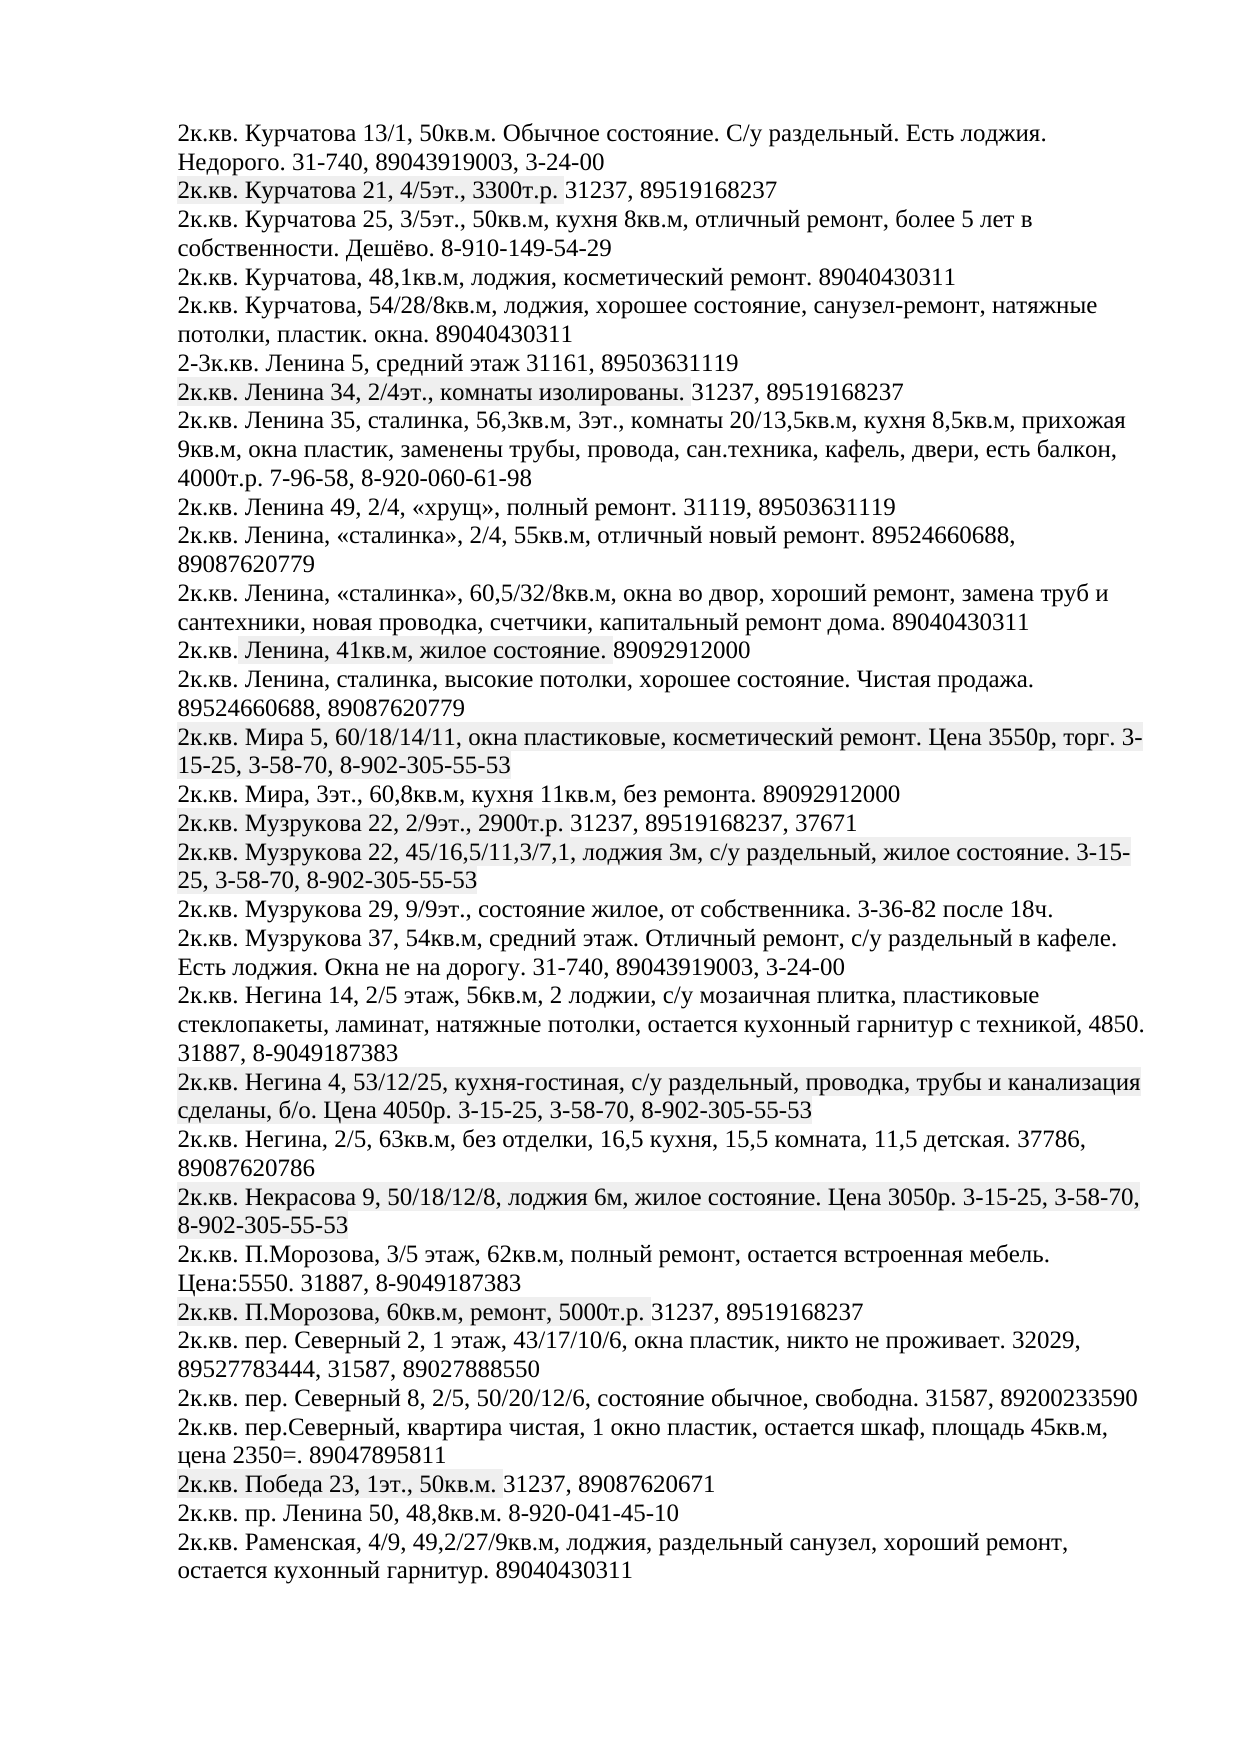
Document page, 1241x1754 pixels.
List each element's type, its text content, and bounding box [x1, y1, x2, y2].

text 2к.кв. Негина 4, 53/12/25, кухня-гостиная, с/у раздельный, проводка, трубы и канализация сделаны, б/о. Цена 4050р. 3-15-25, 3-58-70, 8-902-305-55-53 [812, 1067, 1152, 1124]
text 2к.кв. Победа 23, 1эт., 50кв.м. 31237, 89087620671 [503, 1469, 1152, 1498]
text 2к.кв. Курчатова 25, 3/5эт., 50кв.м, кухня 8кв.м, отличный ремонт, более 5 лет в собственности. Дешёво. 8-910-149-54-29 [177, 204, 1152, 262]
text 2к.кв. Негина, 2/5, 63кв.м, без отделки, 16,5 кухня, 15,5 комната, 11,5 детская. 37786, 89087620786 [177, 1124, 1152, 1182]
text 2к.кв. Мира 5, 60/18/14/11, окна пластиковые, косметический ремонт. Цена 3550р, торг. 3-15-25, 3-58-70, 8-902-305-55-53 [511, 722, 1152, 779]
text 2к.кв. пер.Северный, квартира чистая, 1 окно пластик, остается шкаф, площадь 45кв.м, цена 2350=. 89047895811 [177, 1412, 1152, 1469]
text 2к.кв. Ленина 35, сталинка, 56,3кв.м, 3эт., комнаты 20/13,5кв.м, кухня 8,5кв.м, прихожая 9кв.м, окна пластик, заменены трубы, провода, сан.техника, кафель, двери, есть балкон, 4000т.р. 7-96-58, 8-920-060-61-98 [177, 406, 1152, 492]
text 2к.кв. Музрукова 29, 9/9эт., состояние жилое, от собственника. 3-36-82 после 18ч. [177, 894, 1152, 923]
text 2к.кв. П.Морозова, 3/5 этаж, 62кв.м, полный ремонт, остается встроенная мебель. Цена:5550. 31887, 8-9049187383 [177, 1239, 1152, 1297]
text 2к.кв. Музрукова 37, 54кв.м, средний этаж. Отличный ремонт, с/у раздельный в кафеле. Есть лоджия. Окна не на дорогу. 31-740, 89043919003, 3-24-00 [177, 923, 1152, 981]
text 2к.кв. Некрасова 9, 50/18/12/8, лоджия 6м, жилое состояние. Цена 3050р. 3-15-25, 3-58-70, 8-902-305-55-53 [348, 1182, 1152, 1239]
text 2к.кв. Курчатова 21, 4/5эт., 3300т.р. 31237, 89519168237 [564, 176, 1152, 204]
text 2к.кв. пр. Ленина 50, 48,8кв.м. 8-920-041-45-10 [177, 1498, 1152, 1527]
text 2к.кв. Мира, 3эт., 60,8кв.м, кухня 11кв.м, без ремонта. 89092912000 [177, 779, 1152, 808]
text 2к.кв. Ленина 49, 2/4, «хрущ», полный ремонт. 31119, 89503631119 [177, 492, 1152, 521]
text 2к.кв. Курчатова, 48,1кв.м, лоджия, косметический ремонт. 89040430311 [177, 262, 1152, 291]
text 2к.кв. Негина 14, 2/5 этаж, 56кв.м, 2 лоджии, с/у мозаичная плитка, пластиковые стеклопакеты, ламинат, натяжные потолки, остается кухонный гарнитур с техникой, 4850. 31887, 8-9049187383 [177, 981, 1152, 1067]
text 2к.кв. Музрукова 22, 45/16,5/11,3/7,1, лоджия 3м, с/у раздельный, жилое состояние. 3-15-25, 3-58-70, 8-902-305-55-53 [477, 837, 1152, 894]
text 2к.кв. Ленина, сталинка, высокие потолки, хорошее состояние. Чистая продажа. 89524660688, 89087620779 [177, 664, 1152, 722]
text 2-3к.кв. Ленина 5, средний этаж 31161, 89503631119 [177, 348, 1152, 377]
text 2к.кв. Раменская, 4/9, 49,2/27/9кв.м, лоджия, раздельный санузел, хороший ремонт, остается кухонный гарнитур. 89040430311 [177, 1527, 1152, 1584]
text 2к.кв. П.Морозова, 60кв.м, ремонт, 5000т.р. 31237, 89519168237 [651, 1297, 1152, 1326]
text 2к.кв. Ленина, «сталинка», 2/4, 55кв.м, отличный новый ремонт. 89524660688, 89087620779 [177, 521, 1152, 578]
text 2к.кв. Ленина, «сталинка», 60,5/32/8кв.м, окна во двор, хороший ремонт, замена труб и сантехники, новая проводка, счетчики, капитальный ремонт дома. 89040430311 [177, 578, 1152, 636]
text 2к.кв. пер. Северный 8, 2/5, 50/20/12/6, состояние обычное, свободна. 31587, 89200233590 [177, 1383, 1152, 1412]
text 2к.кв. Курчатова, 54/28/8кв.м, лоджия, хорошее состояние, санузел-ремонт, натяжные потолки, пластик. окна. 89040430311 [177, 291, 1152, 348]
text 2к.кв. Ленина, 41кв.м, жилое состояние. 89092912000 [613, 636, 1152, 664]
text 2к.кв. пер. Северный 2, 1 этаж, 43/17/10/6, окна пластик, никто не проживает. 32029, 89527783444, 31587, 89027888550 [177, 1326, 1152, 1383]
text 2к.кв. Музрукова 22, 2/9эт., 2900т.р. 31237, 89519168237, 37671 [570, 808, 1152, 837]
text 2к.кв. Курчатова 13/1, 50кв.м. Обычное состояние. С/у раздельный. Есть лоджия. Недорого. 31-740, 89043919003, 3-24-00 [177, 118, 1152, 176]
text 2к.кв. Ленина 34, 2/4эт., комнаты изолированы. 31237, 89519168237 [691, 377, 1152, 406]
